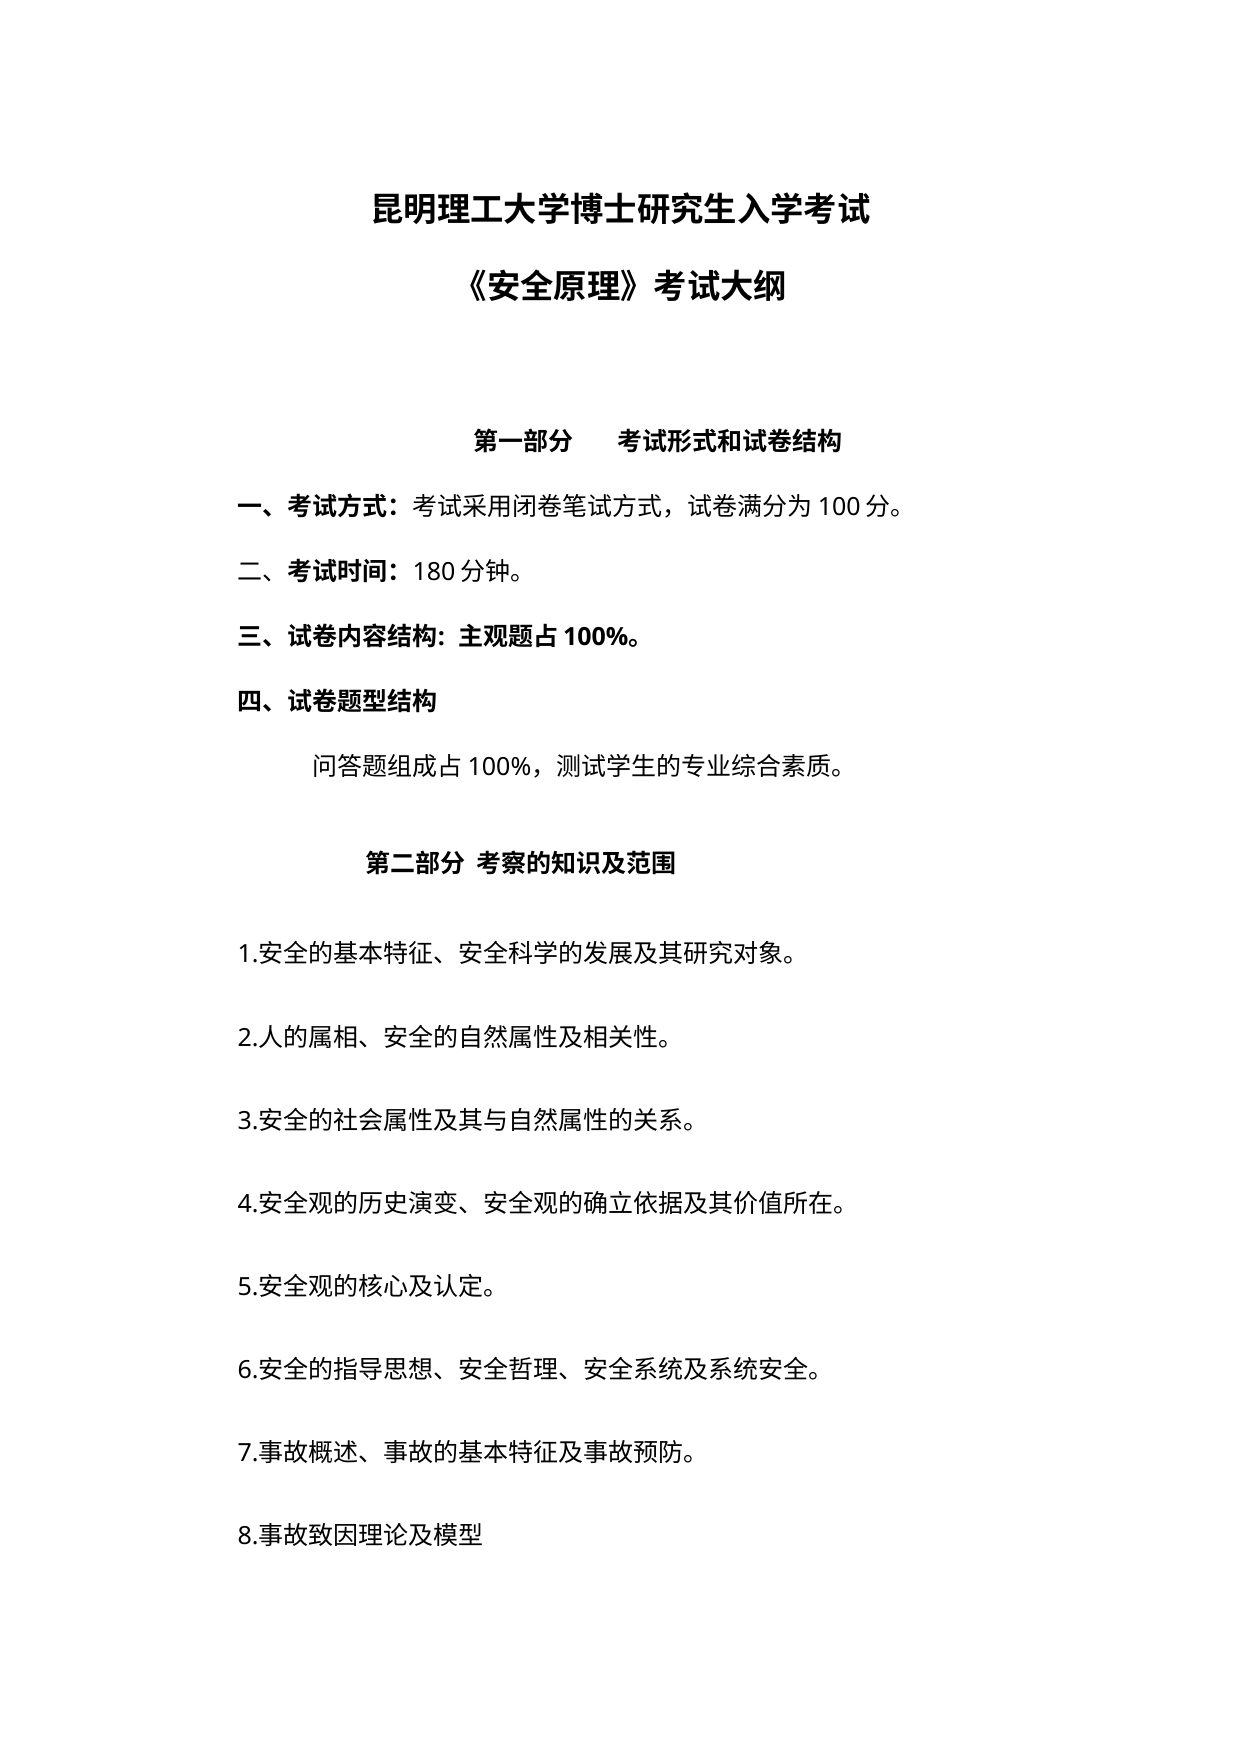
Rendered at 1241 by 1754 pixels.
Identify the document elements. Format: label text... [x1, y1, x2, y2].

text 一、考试方式：考试采用闭卷笔试方式，试卷满分为100分。 [187, 472, 1053, 537]
text 5.安全观的核心及认定。 [187, 1252, 1053, 1317]
text 4.安全观的历史演变、安全观的确立依据及其价值所在。 [187, 1169, 1053, 1234]
text 三、试卷内容结构: 主观题占100%。 [187, 602, 1053, 667]
list 第二部分 考察的知识及范围 [313, 829, 1053, 894]
text 《安全原理》考试大纲 [187, 252, 1053, 317]
text 昆明理工大学博士研究生入学考试 [187, 174, 1053, 239]
list 问答题组成占100%，测试学生的专业综合素质。 [312, 732, 1053, 797]
text 8.事故致因理论及模型 [187, 1501, 1053, 1566]
text 二、考试时间：180分钟。 [187, 537, 1053, 602]
text 四、试卷题型结构 [187, 667, 1053, 732]
list 第一部分 考试形式和试卷结构 [262, 407, 1053, 472]
text 2.人的属相、安全的自然属性及相关性。 [187, 1003, 1053, 1068]
text 6.安全的指导思想、安全哲理、安全系统及系统安全。 [187, 1335, 1053, 1400]
text 1.安全的基本特征、安全科学的发展及其研究对象。 [187, 919, 1053, 984]
text 3.安全的社会属性及其与自然属性的关系。 [187, 1086, 1053, 1151]
text 7.事故概述、事故的基本特征及事故预防。 [187, 1418, 1053, 1483]
